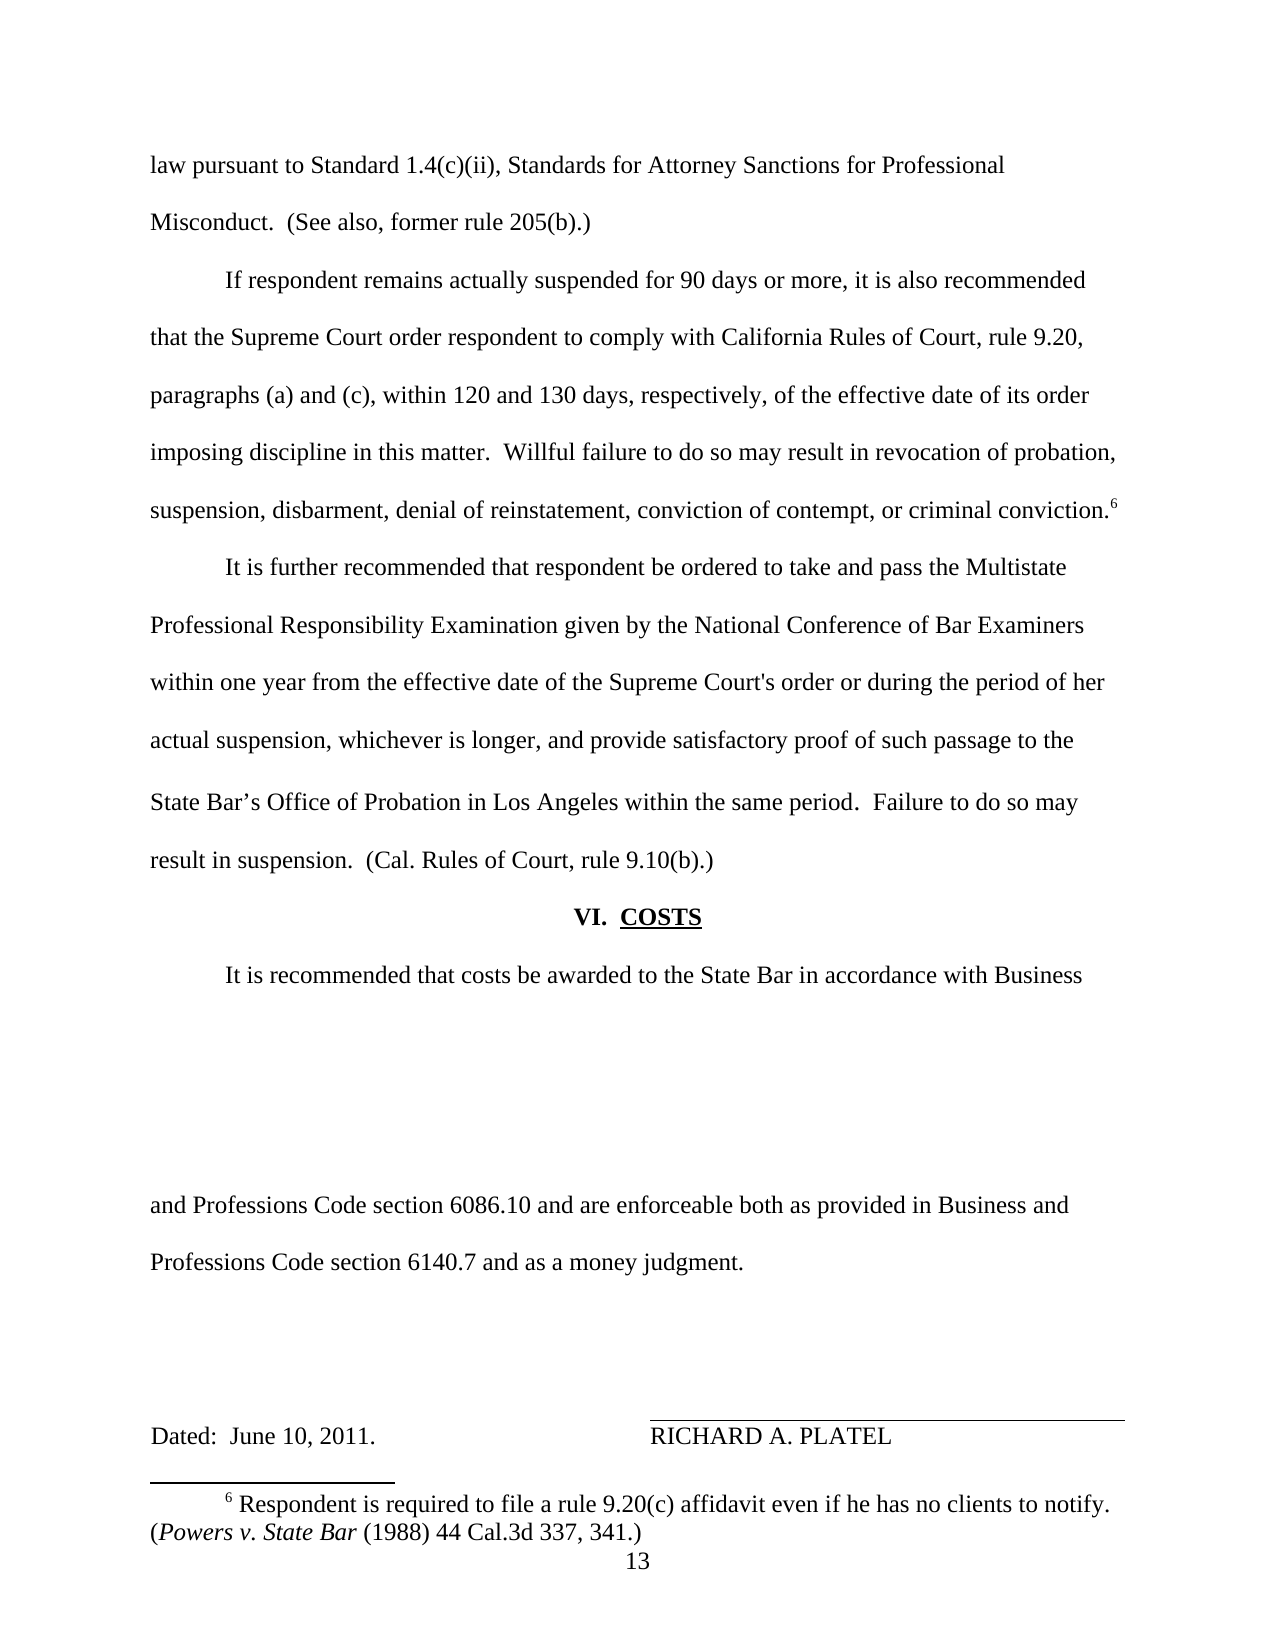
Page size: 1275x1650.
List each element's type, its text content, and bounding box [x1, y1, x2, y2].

text VI. COSTS [150, 902, 1125, 931]
table_header RICHARD A. PLATEL [650, 1421, 1125, 1449]
text It is further recommended that respondent be ordered to take and pass the Multistate Professional Responsibility Examination given by the National Conference of Bar Examiners within one year from the effective date of the Supreme Court's order or during the period of her actual suspension, whichever is longer, and provide satisfactory proof of such passage to the State Bar’s Office of Probation in Los Angeles within the same period. Failure to do so may result in suspension. (Cal. Rules of Court, rule 9.10(b).) [150, 552, 1125, 873]
text and Professions Code section 6086.10 and are enforceable both as provided in Business and Professions Code section 6140.7 and as a money judgment. [150, 1190, 1125, 1276]
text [150, 150, 1125, 236]
text It is recommended that costs be awarded to the State Bar in accordance with Business [150, 960, 1125, 988]
text If respondent remains actually suspended for 90 days or more, it is also recommended that the Supreme Court order respondent to comply with California Rules of Court, rule 9.20, paragraphs (a) and (c), within 120 and 130 days, respectively, of the effective date of its order imposing discipline in this matter. Willful failure to do so may result in revocation of probation, suspension, disbarment, denial of reinstatement, conviction of contempt, or criminal conviction. [150, 265, 1125, 524]
table_header Dated: June 10, 2011. [151, 1420, 650, 1449]
